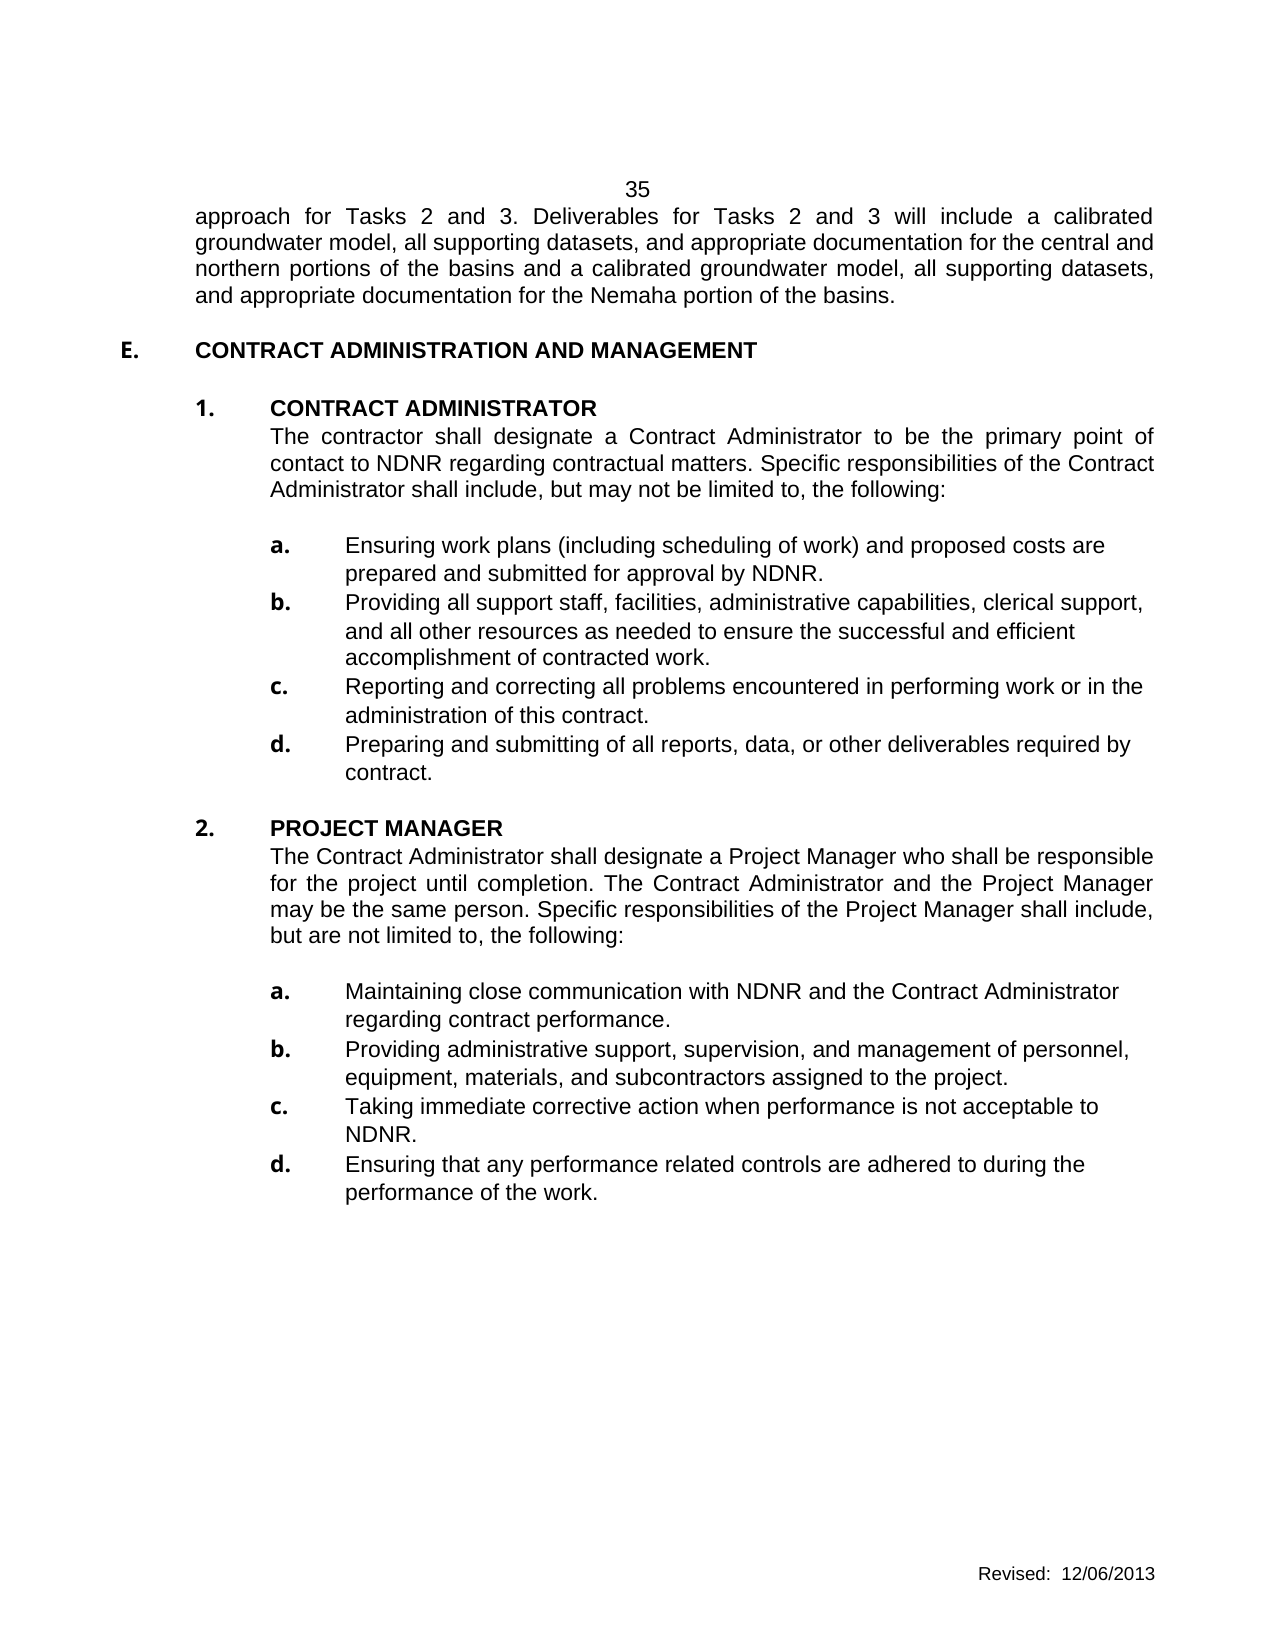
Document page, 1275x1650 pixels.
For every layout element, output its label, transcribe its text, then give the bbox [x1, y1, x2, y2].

text Preparing and submitting of all reports, data, or other deliverables required by contract. [270, 728, 1155, 786]
text Maintaining close communication with NDNR and the Contract Administrator regarding contract performance. [270, 975, 1155, 1032]
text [195, 176, 1155, 308]
text The contractor shall designate a Contract Administrator to be the primary point of contact to NDNR regarding contractual matters. Specific responsibilities of the Contract Administrator shall include, but may not be limited to, the following: [270, 423, 1155, 502]
text Ensuring work plans (including scheduling of work) and proposed costs are prepared and submitted for approval by NDNR. [270, 529, 1155, 586]
text CONTRACT ADMINISTRATION AND MANAGEMENT [120, 334, 1155, 366]
text The Contract Administrator shall designate a Project Manager who shall be responsible for the project until completion. The Contract Administrator and the Project Manager may be the same person. Specific responsibilities of the Project Manager shall include, but are not limited to, the following: [270, 843, 1155, 948]
text Ensuring that any performance related controls are adhered to during the performance of the work. [270, 1148, 1155, 1205]
text Providing administrative support, supervision, and management of personnel, equipment, materials, and subcontractors assigned to the project. [270, 1032, 1155, 1090]
text Providing all support staff, facilities, administrative capabilities, clerical support, and all other resources as needed to ensure the successful and efficient accomplishment of contracted work. [270, 586, 1155, 670]
text Taking immediate corrective action when performance is not acceptable to NDNR. [270, 1090, 1155, 1148]
text CONTRACT ADMINISTRATOR [195, 392, 1155, 423]
text PROJECT MANAGER [195, 812, 1155, 843]
text Reporting and correcting all problems encountered in performing work or in the administration of this contract. [270, 670, 1155, 728]
